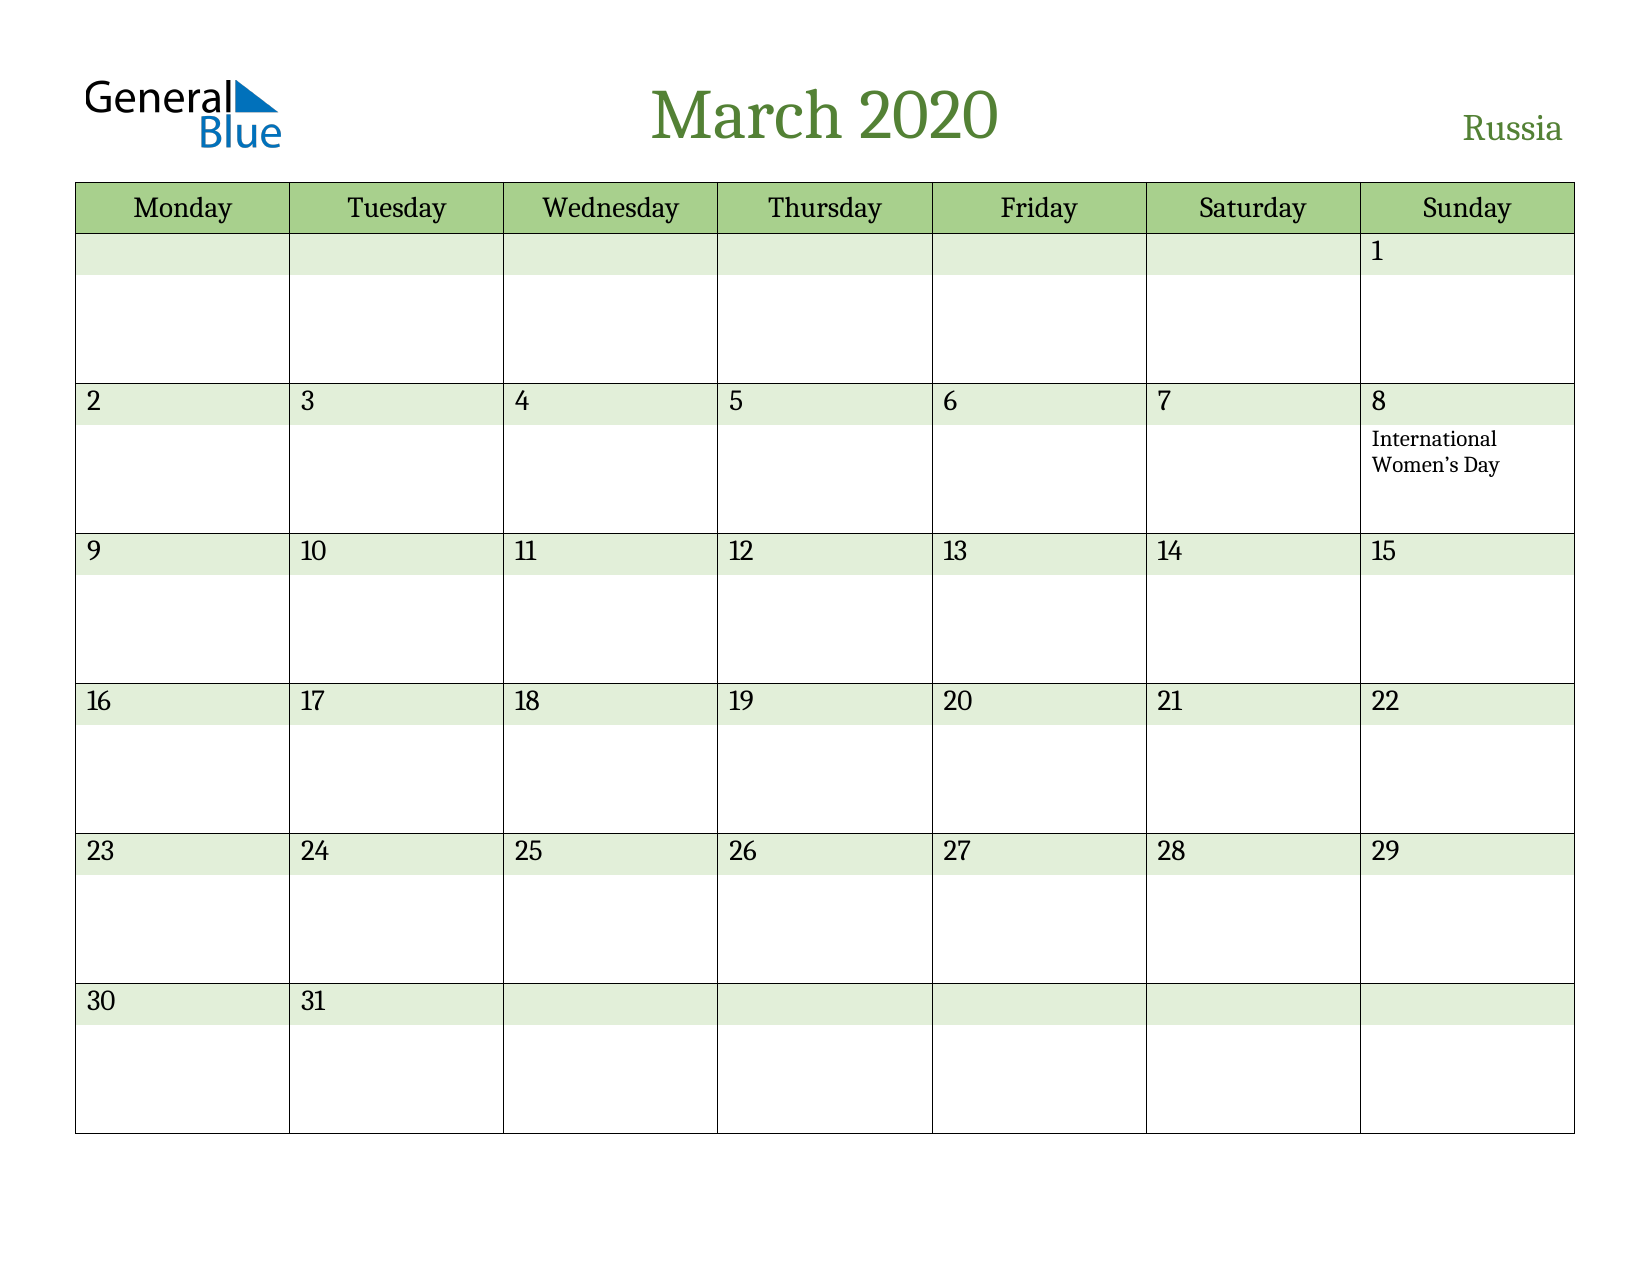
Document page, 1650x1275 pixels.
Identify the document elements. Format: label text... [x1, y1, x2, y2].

table_cell 23 [76, 834, 289, 875]
table_cell 11 [504, 534, 717, 575]
table_cell [290, 875, 503, 983]
table_cell [718, 575, 932, 683]
table_cell [76, 275, 289, 383]
table_cell 7 [1147, 384, 1360, 425]
table_cell 29 [1361, 834, 1574, 875]
table_cell [1147, 425, 1360, 533]
table_cell [1361, 575, 1574, 683]
table_cell [1147, 725, 1360, 833]
table_cell [504, 425, 717, 533]
table_cell 17 [290, 684, 503, 725]
table_cell 27 [933, 834, 1146, 875]
table_cell [1361, 1025, 1574, 1133]
table_cell 10 [290, 534, 503, 575]
table_cell [504, 275, 717, 383]
table_cell [718, 425, 932, 533]
table_cell [290, 425, 503, 533]
table_cell International Women’s Day [1361, 425, 1574, 533]
table_cell [76, 425, 289, 533]
table_cell [504, 1025, 717, 1133]
table_cell 25 [504, 834, 717, 875]
table_cell [1361, 875, 1574, 983]
table_cell 13 [933, 534, 1146, 575]
table_cell 26 [718, 834, 932, 875]
table_cell [718, 1025, 932, 1133]
table_cell 8 [1361, 384, 1574, 425]
table_cell [933, 725, 1146, 833]
table_cell Wednesday [504, 183, 717, 233]
table_cell [76, 875, 289, 983]
table_cell [933, 984, 1146, 1025]
picture [86, 80, 281, 148]
table_cell 2 [76, 384, 289, 425]
table_cell [290, 275, 503, 383]
table_cell [1147, 275, 1360, 383]
table_cell 20 [933, 684, 1146, 725]
table_cell [933, 1025, 1146, 1133]
table_cell [76, 1025, 289, 1133]
table_cell 1 [1361, 234, 1574, 275]
table_cell 31 [290, 984, 503, 1025]
table_cell [1361, 984, 1574, 1025]
table_cell 22 [1361, 684, 1574, 725]
table_cell [1361, 725, 1574, 833]
table_cell [290, 575, 503, 683]
table_cell [504, 575, 717, 683]
table_cell 30 [76, 984, 289, 1025]
table_cell 19 [718, 684, 932, 725]
table_cell 9 [76, 534, 289, 575]
table_cell [504, 234, 717, 275]
table_cell 24 [290, 834, 503, 875]
table_cell 28 [1147, 834, 1360, 875]
table_cell [504, 984, 717, 1025]
table_cell 12 [718, 534, 932, 575]
table_cell Sunday [1361, 183, 1574, 233]
table_cell 6 [933, 384, 1146, 425]
table_cell [933, 575, 1146, 683]
table_cell [718, 275, 932, 383]
table_cell [1147, 984, 1360, 1025]
table_cell [718, 234, 932, 275]
table_cell 21 [1147, 684, 1360, 725]
table_header March 2020 [504, 75, 1146, 182]
table_cell 14 [1147, 534, 1360, 575]
table_cell [504, 725, 717, 833]
table_cell [933, 234, 1146, 275]
table_cell [1147, 234, 1360, 275]
table_cell [76, 234, 289, 275]
table_cell Thursday [718, 183, 932, 233]
table_cell 5 [718, 384, 932, 425]
table_cell [76, 725, 289, 833]
table_cell 3 [290, 384, 503, 425]
table_cell [1147, 1025, 1360, 1133]
table_cell [504, 875, 717, 983]
table_cell [290, 1025, 503, 1133]
table_cell Tuesday [290, 183, 503, 233]
table_cell [718, 725, 932, 833]
table_cell [718, 984, 932, 1025]
table_cell 18 [504, 684, 717, 725]
table_cell [1147, 575, 1360, 683]
table_cell 15 [1361, 534, 1574, 575]
table_cell [933, 275, 1146, 383]
table_cell 4 [504, 384, 717, 425]
table_cell 16 [76, 684, 289, 725]
table_header [76, 75, 503, 182]
table_header Russia [1146, 75, 1574, 182]
table_cell [718, 875, 932, 983]
table_cell Friday [933, 183, 1146, 233]
table_cell [290, 234, 503, 275]
table_cell [1147, 875, 1360, 983]
table_cell Saturday [1147, 183, 1360, 233]
table_cell [933, 875, 1146, 983]
table_cell [933, 425, 1146, 533]
table_cell [1361, 275, 1574, 383]
table_cell [290, 725, 503, 833]
table_cell [76, 575, 289, 683]
table_cell Monday [76, 183, 289, 233]
